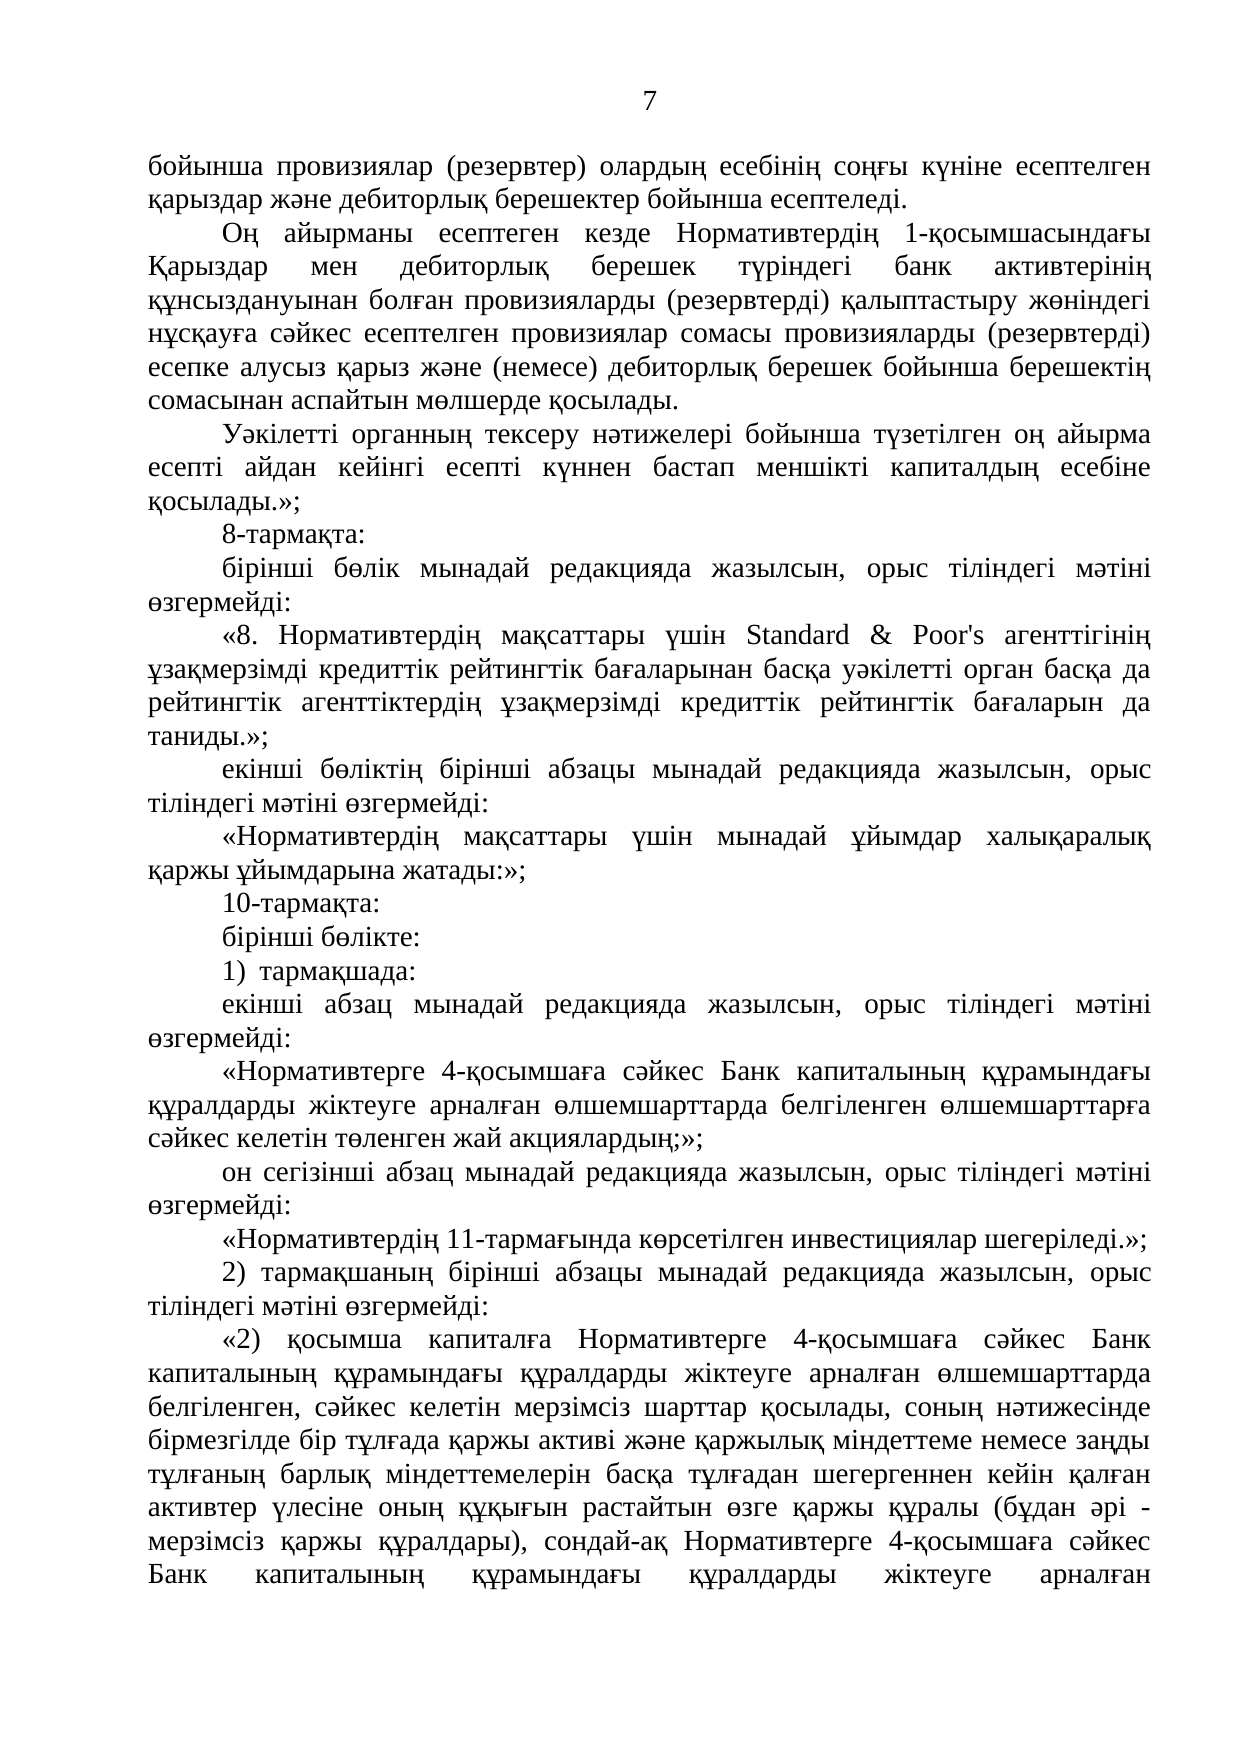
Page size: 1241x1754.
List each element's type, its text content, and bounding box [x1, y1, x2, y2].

text 8-тармақта: [148, 517, 1152, 550]
text он сегізінші абзац мынадай редакцияда жазылсын, орыс тіліндегі мәтіні өзгермейді: [148, 1154, 1152, 1221]
text екінші бөліктің бірінші абзацы мынадай редакцияда жазылсын, орыс тіліндегі мәтіні өзгермейді: [148, 751, 1152, 818]
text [148, 1322, 1152, 1590]
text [148, 148, 1152, 215]
text Оң айырманы есептеген кезде Нормативтердің 1-қосымшасындағы Қарыздар мен дебиторлық берешек түріндегі банк активтерінің құнсыздануынан болған провизияларды (резервтерді) қалыптастыру жөніндегі нұсқауға сәйкес есептелген провизиялар сомасы провизияларды (резервтерді) есепке алусыз қарыз және (немесе) дебиторлық берешек бойынша берешектің сомасынан аспайтын мөлшерде қосылады. [148, 215, 1152, 416]
text бірінші бөлікте: [148, 919, 1152, 953]
text бірінші бөлік мынадай редакцияда жазылсын, орыс тіліндегі мәтіні өзгермейді: [148, 550, 1152, 617]
text 2) тармақшаның бірінші абзацы мынадай редакцияда жазылсын, орыс тіліндегі мәтіні өзгермейді: [148, 1254, 1152, 1322]
text «Нормативтердің мақсаттары үшін мынадай ұйымдар халықаралық қаржы ұйымдарына жатады:»; [148, 818, 1152, 886]
text «Нормативтерге 4-қосымшаға сәйкес Банк капиталының құрамындағы құралдарды жіктеуге арналған өлшемшарттарда белгіленген өлшемшарттарға сәйкес келетін төленген жай акциялардың;»; [148, 1053, 1152, 1154]
list екінші абзац мынадай редакцияда жазылсын, орыс тіліндегі мәтіні өзгермейді: [148, 986, 1152, 1053]
text «8. Нормативтердің мақсаттары үшін Standard & Poor's агенттігінің ұзақмерзімді кредиттік рейтингтік бағаларынан басқа уәкілетті орган басқа да рейтингтік агенттіктердің ұзақмерзімді кредиттік рейтингтік бағаларын да таниды.»; [148, 617, 1152, 751]
text 10-тармақта: [148, 886, 1152, 919]
text Уәкілетті органның тексеру нәтижелері бойынша түзетілген оң айырма есепті айдан кейінгі есепті күннен бастап меншікті капиталдың есебіне қосылады.»; [148, 416, 1152, 517]
text «Нормативтердің 11-тармағында көрсетілген инвестициялар шегеріледі.»; [148, 1221, 1152, 1254]
list тармақшада: [222, 953, 1152, 986]
